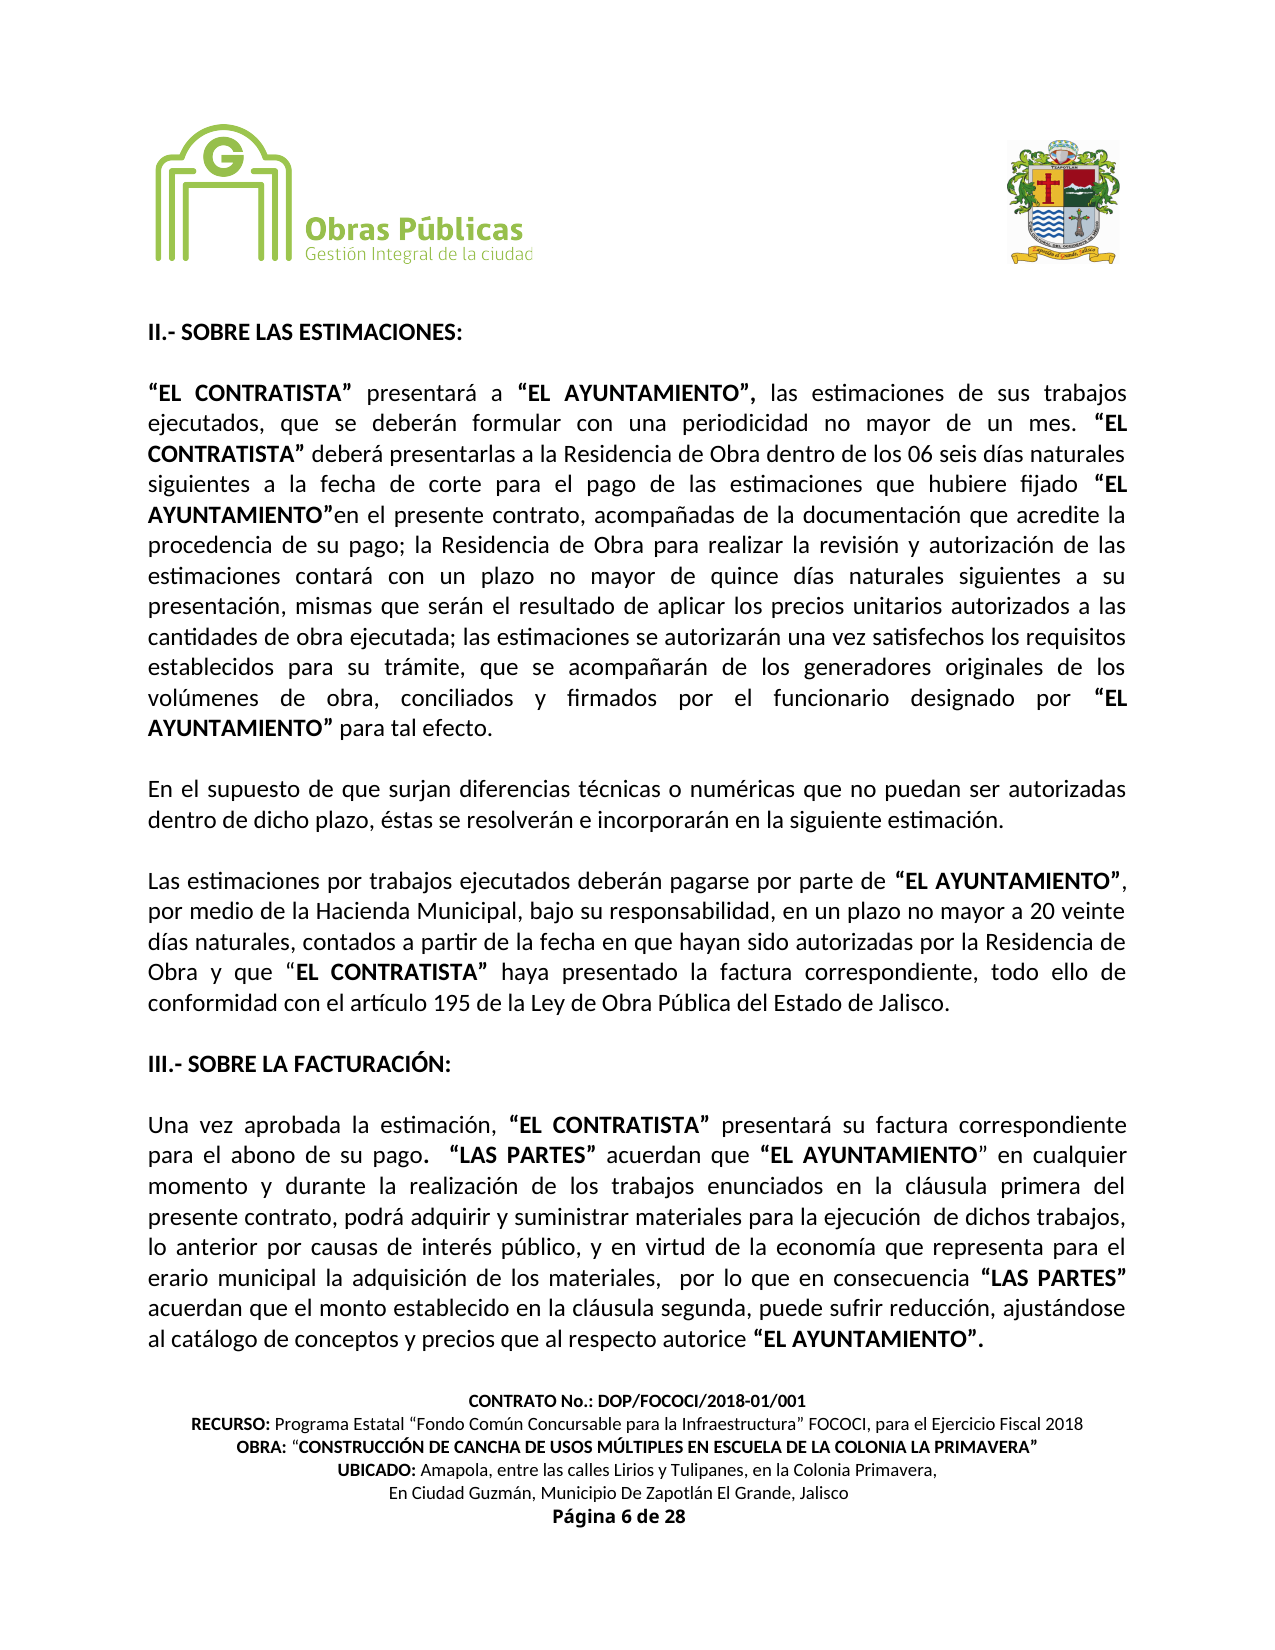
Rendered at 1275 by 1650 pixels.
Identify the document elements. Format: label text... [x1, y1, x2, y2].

text En el supuesto de que surjan diferencias técnicas o numéricas que no puedan ser autorizadas dentro de dicho plazo, éstas se resolverán e incorporarán en la siguiente estimación. [148, 773, 1127, 834]
text Las estimaciones por trabajos ejecutados deberán pagarse por parte de “EL AYUNTAMIENTO”, por medio de la Hacienda Municipal, bajo su responsabilidad, en un plazo no mayor a 20 veinte días naturales, contados a partir de la fecha en que hayan sido autorizadas por la Residencia de Obra y que “EL CONTRATISTA” haya presentado la factura correspondiente, todo ello de conformidad con el artículo 195 de la Ley de Obra Pública del Estado de Jalisco. [148, 865, 1127, 1018]
picture [1007, 140, 1120, 264]
text “EL CONTRATISTA” presentará a “EL AYUNTAMIENTO”, las estimaciones de sus trabajos ejecutados, que se deberán formular con una periodicidad no mayor de un mes. “EL CONTRATISTA” deberá presentarlas a la Residencia de Obra dentro de los 06 seis días naturales siguientes a la fecha de corte para el pago de las estimaciones que hubiere fijado “EL AYUNTAMIENTO”en el presente contrato, acompañadas de la documentación que acredite la procedencia de su pago; la Residencia de Obra para realizar la revisión y autorización de las estimaciones contará con un plazo no mayor de quince días naturales siguientes a su presentación, mismas que serán el resultado de aplicar los precios unitarios autorizados a las cantidades de obra ejecutada; las estimaciones se autorizarán una vez satisfechos los requisitos establecidos para su trámite, que se acompañarán de los generadores originales de los volúmenes de obra, conciliados y firmados por el funcionario designado por “EL AYUNTAMIENTO” para tal efecto. [148, 377, 1127, 743]
text II.- SOBRE LAS ESTIMACIONES: [148, 316, 1127, 346]
text III.- SOBRE LA FACTURACIÓN: [148, 1048, 1127, 1079]
picture [155, 124, 533, 264]
text Una vez aprobada la estimación, “EL CONTRATISTA” presentará su factura correspondiente para el abono de su pago. “LAS PARTES” acuerdan que “EL AYUNTAMIENTO” en cualquier momento y durante la realización de los trabajos enunciados en la cláusula primera del presente contrato, podrá adquirir y suministrar materiales para la ejecución de dichos trabajos, lo anterior por causas de interés público, y en virtud de la economía que representa para el erario municipal la adquisición de los materiales, por lo que en consecuencia “LAS PARTES” acuerdan que el monto establecido en la cláusula segunda, puede sufrir reducción, ajustándose al catálogo de conceptos y precios que al respecto autorice “EL AYUNTAMIENTO”. [148, 1109, 1127, 1353]
